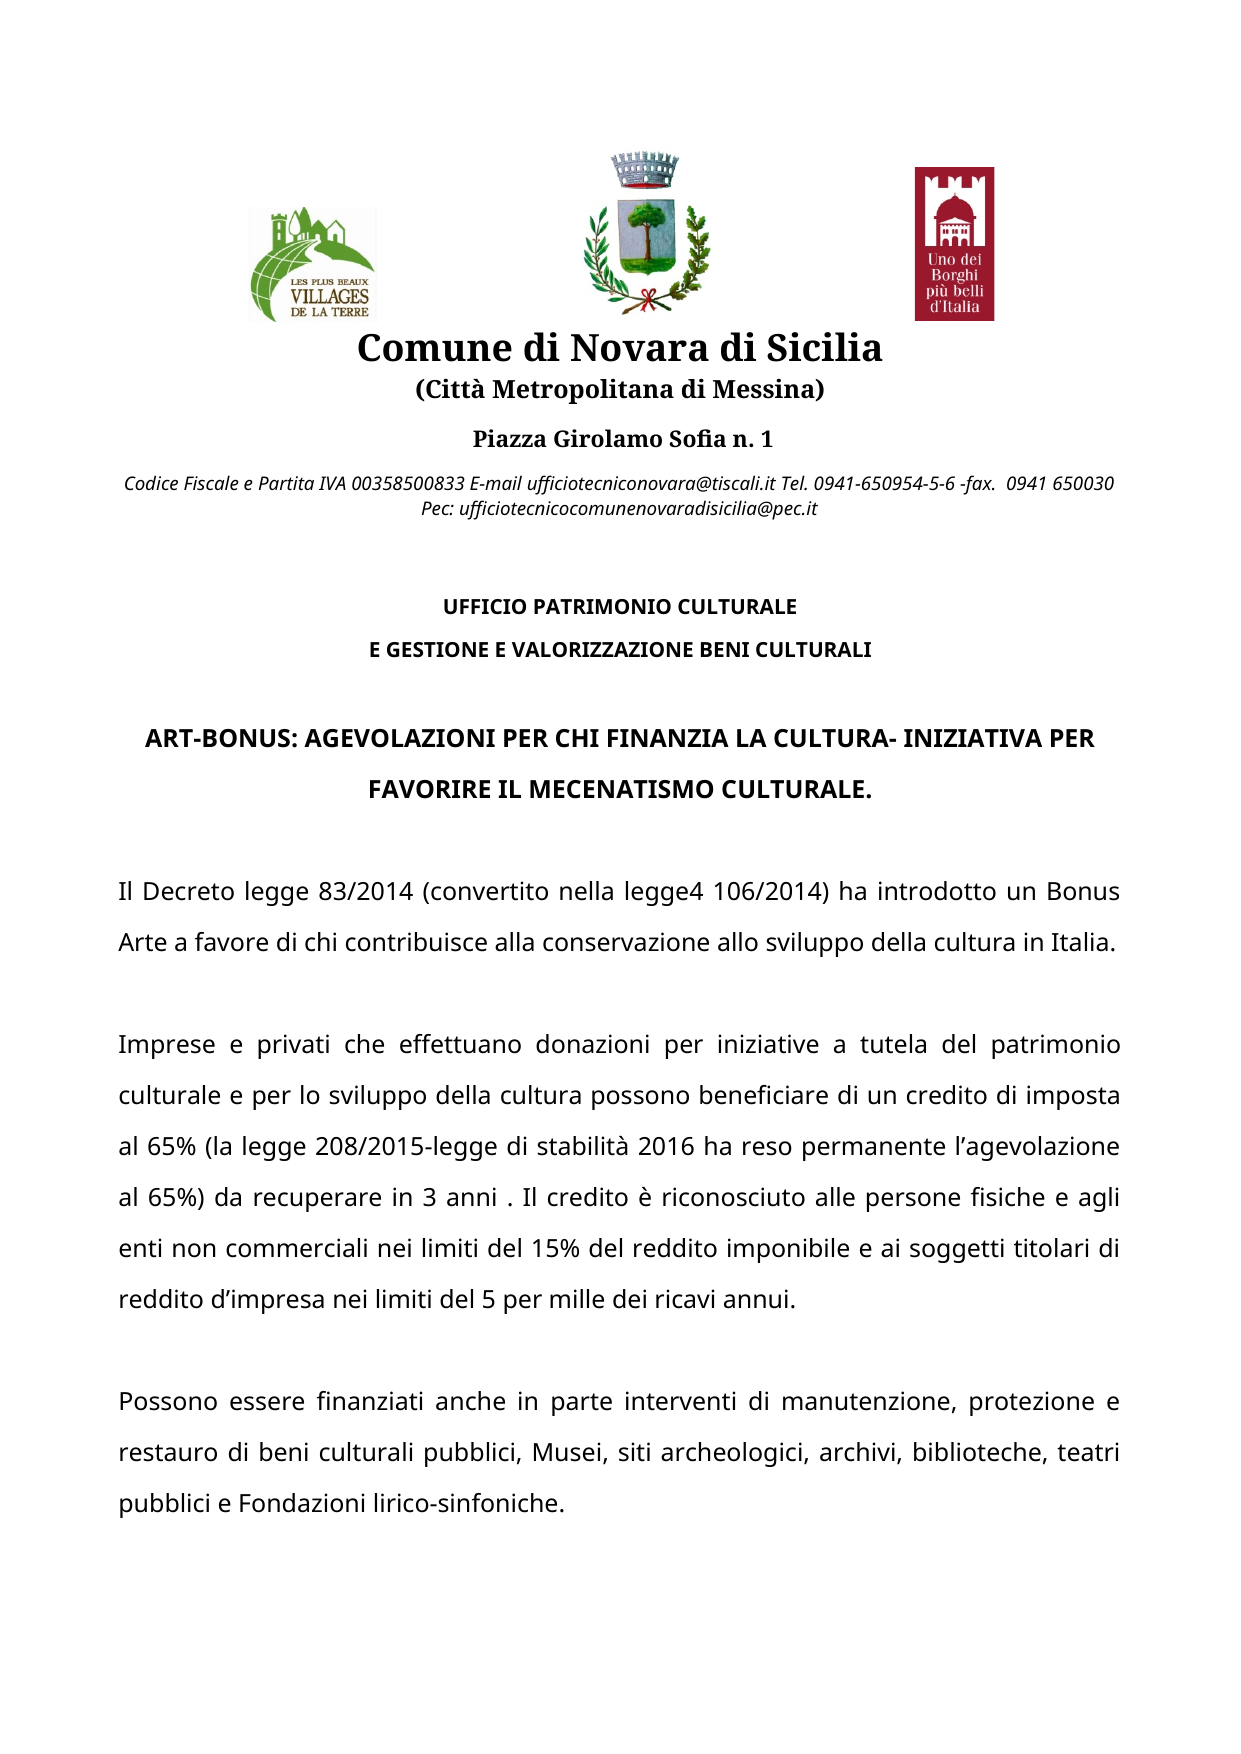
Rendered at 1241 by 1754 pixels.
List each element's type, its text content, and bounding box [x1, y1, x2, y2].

picture [914, 167, 995, 321]
text Codice Fiscale e Partita IVA 00358500833 E-mail ufficiotecniconovara@tiscali.it Tel. 0941-650954-5-6 -fax. 0941 650030 Pec: ufficiotecnicocomunenovaradisicilia@pec.it [118, 470, 1122, 521]
subtitle Comune di Novara di Sicilia [118, 321, 1122, 372]
text Possono essere finanziati anche in parte interventi di manutenzione, protezione e restauro di beni culturali pubblici, Musei, siti archeologici, archivi, biblioteche, teatri pubblici e Fondazioni lirico-sinfoniche. [118, 1384, 1122, 1520]
text E GESTIONE E VALORIZZAZIONE BENI CULTURALI [118, 635, 1122, 663]
picture [581, 147, 712, 321]
text Imprese e privati che effettuano donazioni per iniziative a tutela del patrimonio culturale e per lo sviluppo della cultura possono beneficiare di un credito di imposta al 65% (la legge 208/2015-legge di stabilità 2016 ha reso permanente l’agevolazione al 65%) da recuperare in 3 anni . Il credito è riconosciuto alle persone fisiche e agli enti non commerciali nei limiti del 15% del reddito imponibile e ai soggetti titolari di reddito d’impresa nei limiti del 5 per mille dei ricavi annui. [118, 1026, 1122, 1316]
text Il Decreto legge 83/2014 (convertito nella legge4 106/2014) ha introdotto un Bonus Arte a favore di chi contribuisce alla conservazione allo sviluppo della cultura in Italia. [118, 873, 1122, 958]
text UFFICIO PATRIMONIO CULTURALE [118, 592, 1122, 621]
text ART-BONUS: AGEVOLAZIONI PER CHI FINANZIA LA CULTURA- INIZIATIVA PER FAVORIRE IL MECENATISMO CULTURALE. [118, 720, 1122, 805]
text Piazza Girolamo Sofia n. 1 [118, 423, 1122, 454]
picture [246, 207, 379, 322]
text (Città Metropolitana di Messina) [118, 372, 1122, 406]
